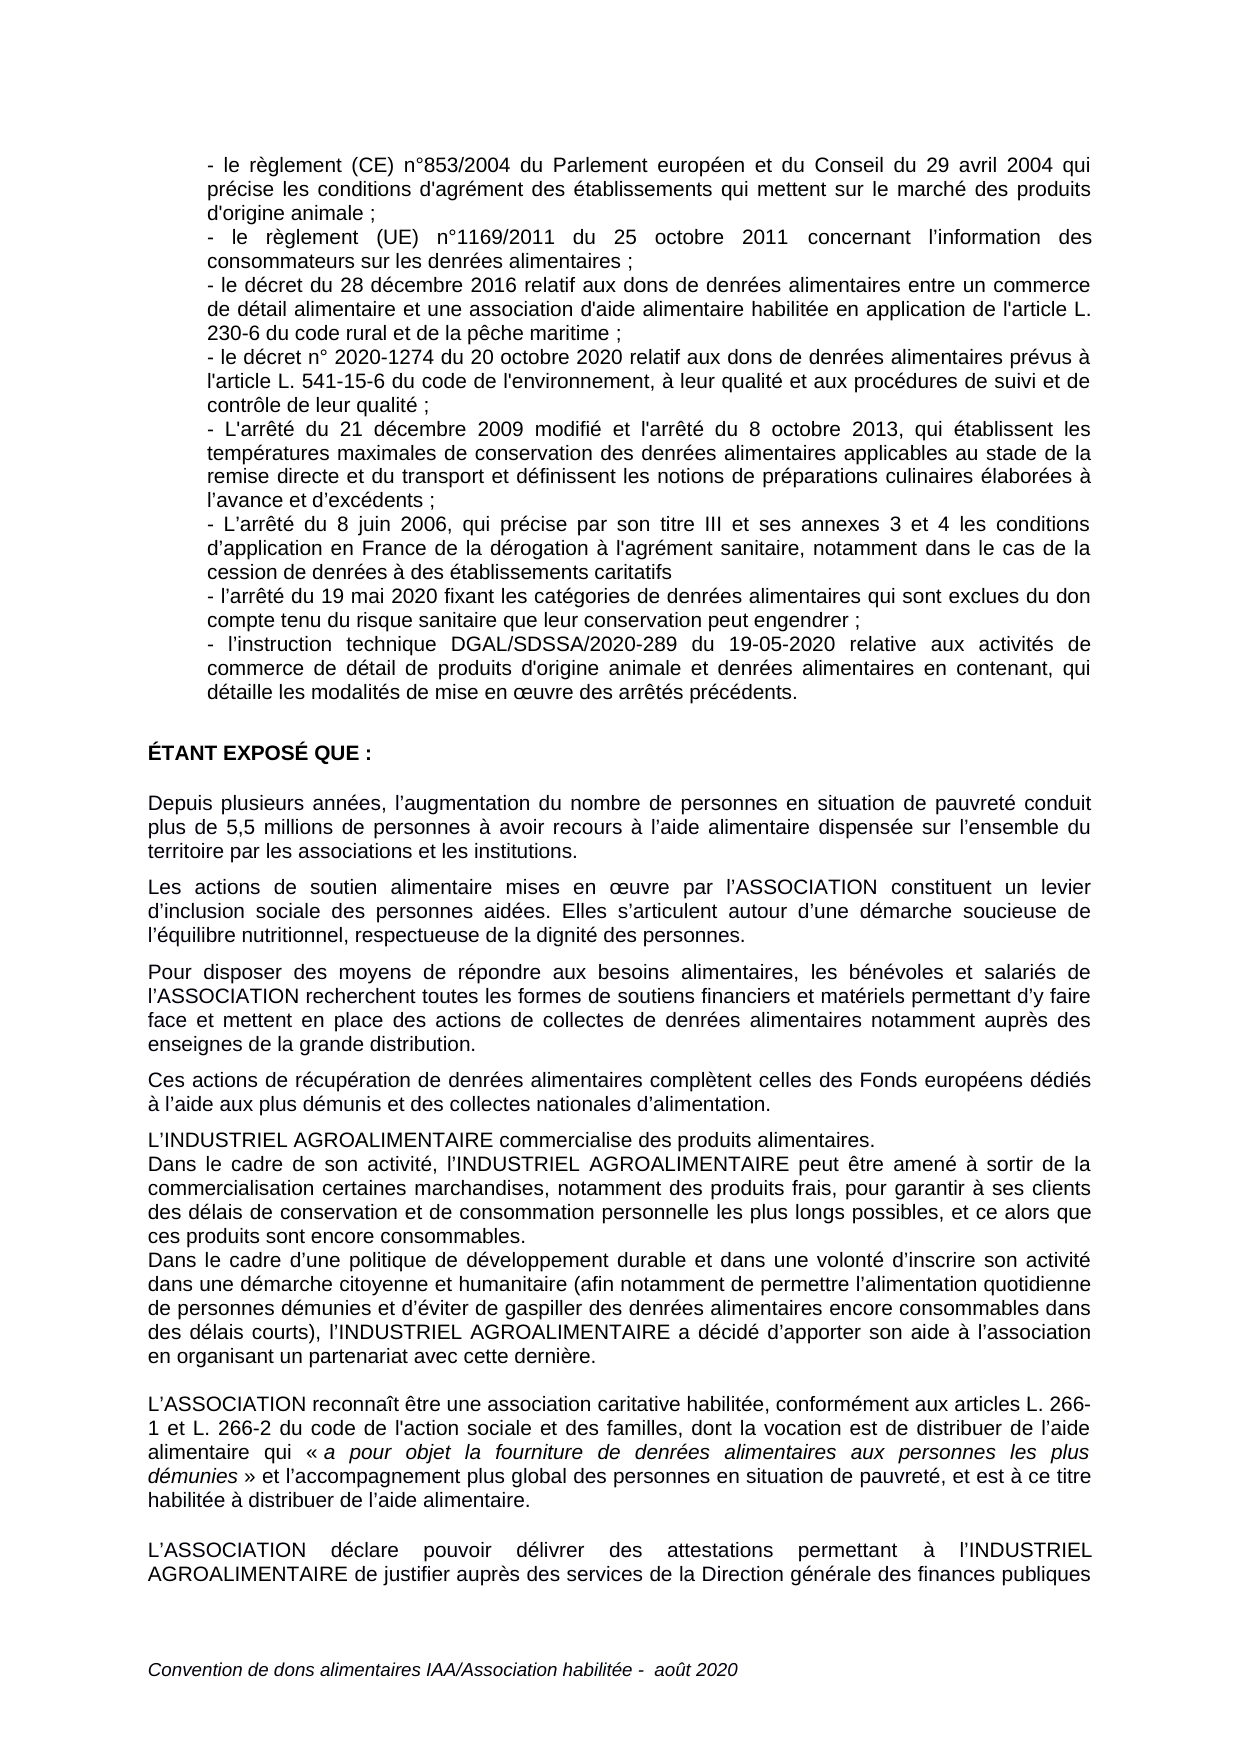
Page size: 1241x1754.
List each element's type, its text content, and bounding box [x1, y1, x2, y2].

list - le décret du 28 décembre 2016 relatif aux dons de denrées alimentaires entre un commerce de détail alimentaire et une association d'aide alimentaire habilitée en application de l'article L. 230-6 du code rural et de la pêche maritime ; [207, 273, 1092, 344]
text L’ASSOCIATION reconnaît être une association caritative habilitée, conformément aux articles L. 266-1 et L. 266-2 du code de l'action sociale et des familles, dont la vocation est de distribuer de l’aide alimentaire qui « a pour objet la fourniture de denrées alimentaires aux personnes les plus démunies » et l’accompagnement plus global des personnes en situation de pauvreté, et est à ce titre habilitée à distribuer de l’aide alimentaire. [148, 1392, 1092, 1512]
text Depuis plusieurs années, l’augmentation du nombre de personnes en situation de pauvreté conduit plus de 5,5 millions de personnes à avoir recours à l’aide alimentaire dispensée sur l’ensemble du territoire par les associations et les institutions. [148, 791, 1092, 863]
list - L’arrêté du 8 juin 2006, qui précise par son titre III et ses annexes 3 et 4 les conditions d’application en France de la dérogation à l'agrément sanitaire, notamment dans le cas de la cession de denrées à des établissements caritatifs [207, 512, 1092, 584]
text L’INDUSTRIEL AGROALIMENTAIRE commercialise des produits alimentaires. [148, 1128, 1092, 1152]
text Les actions de soutien alimentaire mises en œuvre par l’ASSOCIATION constituent un levier d’inclusion sociale des personnes aidées. Elles s’articulent autour d’une démarche soucieuse de l’équilibre nutritionnel, respectueuse de la dignité des personnes. [148, 875, 1092, 947]
list - L'arrêté du 21 décembre 2009 modifié et l'arrêté du 8 octobre 2013, qui établissent les températures maximales de conservation des denrées alimentaires applicables au stade de la remise directe et du transport et définissent les notions de préparations culinaires élaborées à l’avance et d’excédents ; [207, 416, 1092, 512]
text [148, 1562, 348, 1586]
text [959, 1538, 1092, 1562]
text ÉTANT EXPOSÉ QUE : [148, 740, 1092, 764]
list - l’arrêté du 19 mai 2020 fixant les catégories de denrées alimentaires qui sont exclues du don compte tenu du risque sanitaire que leur conservation peut engendrer ; [207, 584, 1092, 632]
list - le décret n° 2020-1274 du 20 octobre 2020 relatif aux dons de denrées alimentaires prévus à l'article L. 541-15-6 du code de l'environnement, à leur qualité et aux procédures de suivi et de contrôle de leur qualité ; [207, 344, 1092, 416]
text Pour disposer des moyens de répondre aux besoins alimentaires, les bénévoles et salariés de l’ASSOCIATION recherchent toutes les formes de soutiens financiers et matériels permettant d’y faire face et mettent en place des actions de collectes de denrées alimentaires notamment auprès des enseignes de la grande distribution. [148, 959, 1092, 1055]
list - l’instruction technique DGAL/SDSSA/2020-289 du 19-05-2020 relative aux activités de commerce de détail de produits d'origine animale et denrées alimentaires en contenant, qui détaille les modalités de mise en œuvre des arrêtés précédents. [207, 632, 1092, 704]
list - le règlement (CE) n°853/2004 du Parlement européen et du Conseil du 29 avril 2004 qui précise les conditions d'agrément des établissements qui mettent sur le marché des produits d'origine animale ; [207, 153, 1092, 225]
text Dans le cadre de son activité, l’INDUSTRIEL AGROALIMENTAIRE peut être amené à sortir de la commercialisation certaines marchandises, notamment des produits frais, pour garantir à ses clients des délais de conservation et de consommation personnelle les plus longs possibles, et ce alors que ces produits sont encore consommables. [148, 1152, 1092, 1248]
list - le règlement (UE) n°1169/2011 du 25 octobre 2011 concernant l’information des consommateurs sur les denrées alimentaires ; [207, 225, 1092, 273]
text Ces actions de récupération de denrées alimentaires complètent celles des Fonds européens dédiés à l’aide aux plus démunis et des collectes nationales d’alimentation. [148, 1068, 1092, 1116]
text Dans le cadre d’une politique de développement durable et dans une volonté d’inscrire son activité dans une démarche citoyenne et humanitaire (afin notamment de permettre l’alimentation quotidienne de personnes démunies et d’éviter de gaspiller des denrées alimentaires encore consommables dans des délais courts), l’INDUSTRIEL AGROALIMENTAIRE a décidé d’apporter son aide à l’association en organisant un partenariat avec cette dernière. [148, 1248, 1092, 1368]
